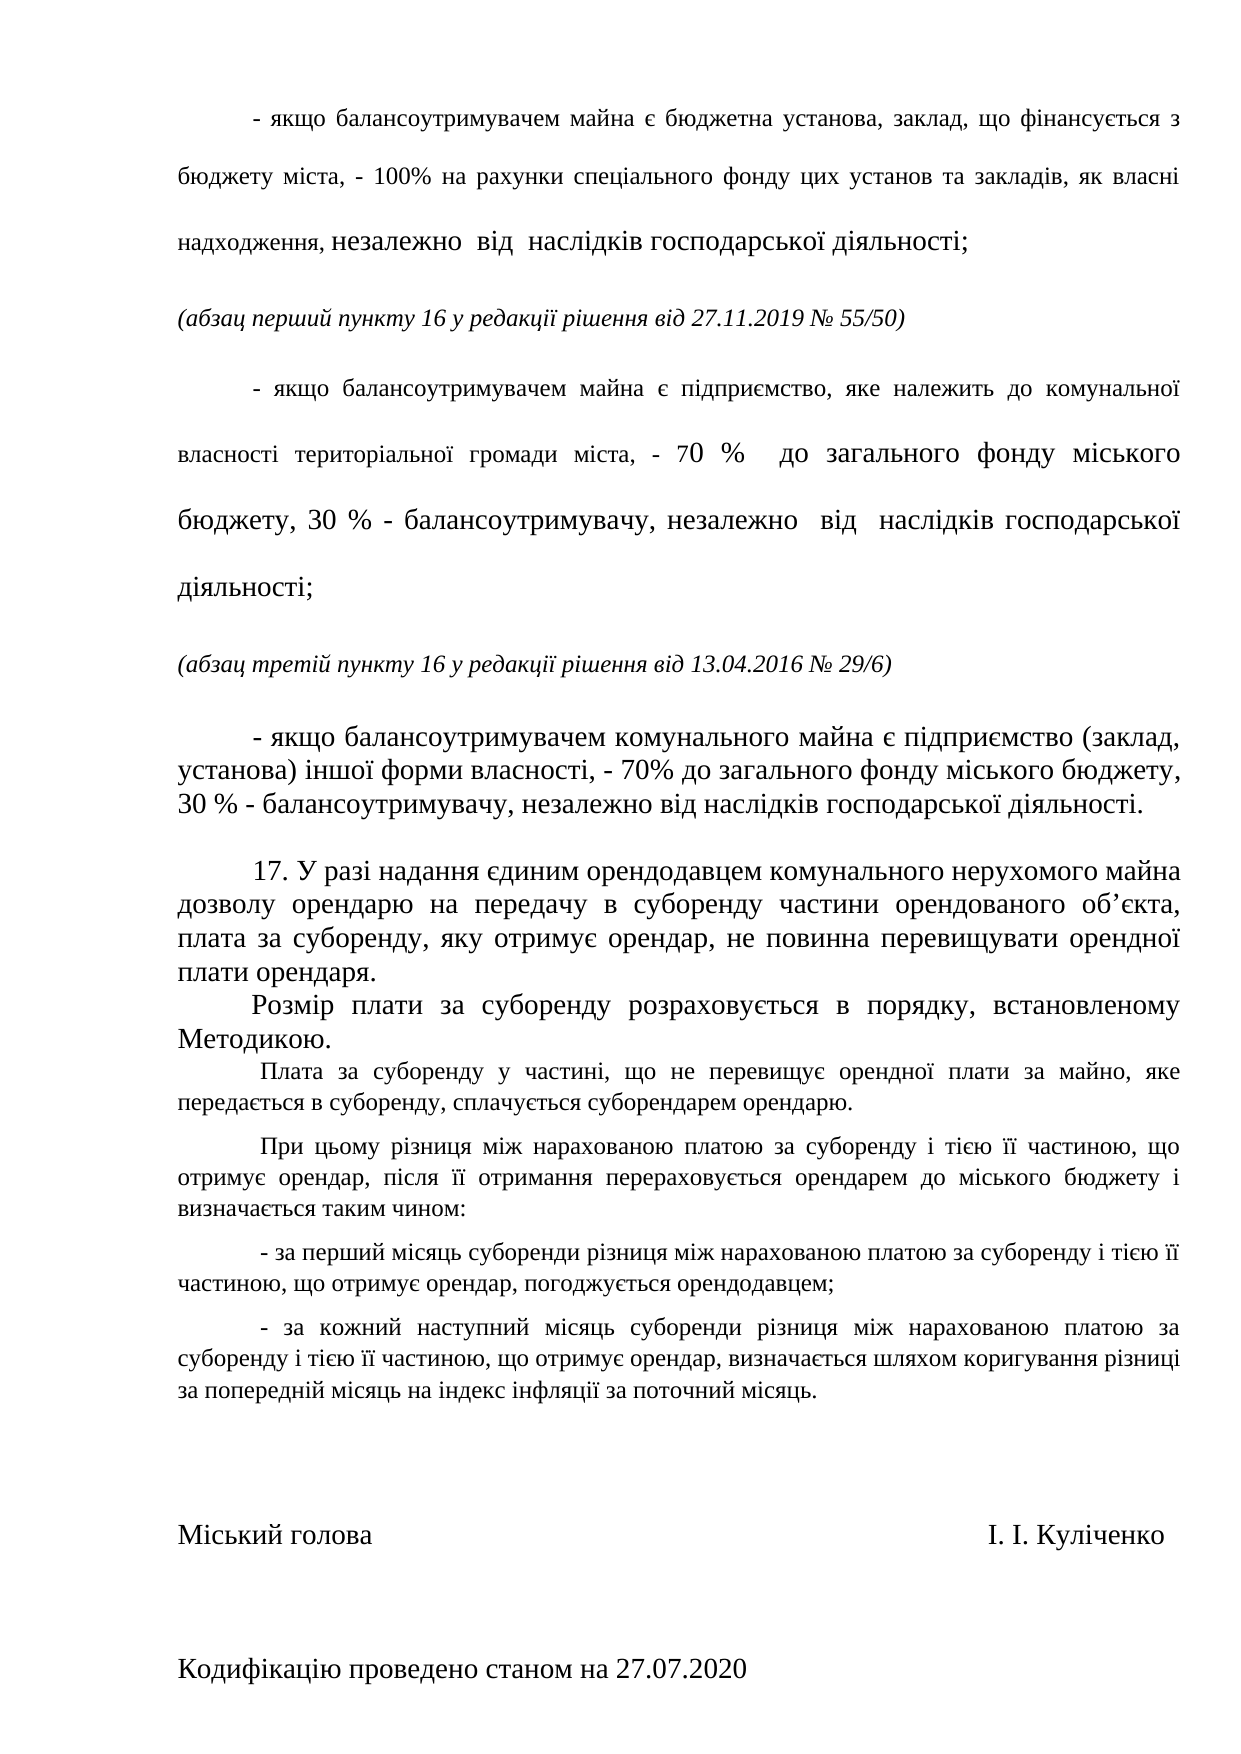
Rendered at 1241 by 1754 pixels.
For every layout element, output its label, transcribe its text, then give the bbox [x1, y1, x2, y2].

text - за кожний наступний місяць суборенди різниця між нарахованою платою за суборенду і тією її частиною, що отримує орендар, визначається шляхом коригування різниці за попередній місяць на індекс інфляції за поточний місяць. [177, 1311, 1181, 1404]
text - за перший місяць суборенди різниця між нарахованою платою за суборенду і тією її частиною, що отримує орендар, погоджується орендодавцем; [177, 1236, 1181, 1298]
text Кодифікацію проведено станом на 27.07.2020 [177, 1652, 1181, 1685]
text 17. У разі надання єдиним орендодавцем комунального нерухомого майна дозволу орендарю на передачу в суборенду частини орендованого об’єкта, плата за суборенду, яку отримує орендар, не повинна перевищувати орендної плати орендаря. [177, 853, 1181, 987]
list - якщо балансоутримувачем майна є підприємство, яке належить до комунальної власності територіальної громади міста, - 70 % до загального фонду міського бюджету, 30 % - балансоутримувачу, незалежно від наслідків господарської діяльності; [177, 373, 1181, 603]
text При цьому різниця між нарахованою платою за суборенду і тією її частиною, що отримує орендар, після її отримання перераховується орендарем до міського бюджету і визначається таким чином: [177, 1129, 1181, 1223]
text Плата за суборенду у частині, що не перевищує орендної плати за майно, яке передається в суборенду, сплачується суборендарем орендарю. [177, 1054, 1181, 1117]
text - якщо балансоутримувачем комунального майна є підприємство (заклад, установа) іншої форми власності, - 70% до загального фонду міського бюджету, 30 % - балансоутримувачу, незалежно від наслідків господарської діяльності. [177, 719, 1181, 819]
list (абзац третій пункту 16 у редакції рішення від 13.04.2016 № 29/6) [177, 649, 1181, 678]
list (абзац перший пункту 16 у редакції рішення від 27.11.2019 № 55/50) [177, 303, 1181, 332]
text Розмір плати за суборенду розраховується в порядку, встановленому Методикою. [177, 987, 1181, 1054]
list - якщо балансоутримувачем майна є бюджетна установа, заклад, що фінансується з бюджету міста, - 100% на рахунки спеціального фонду цих установ та закладів, як власні надходження, незалежно від наслідків господарської діяльності; [177, 103, 1181, 257]
text Міський голова І. І. Куліченко [177, 1517, 1181, 1551]
